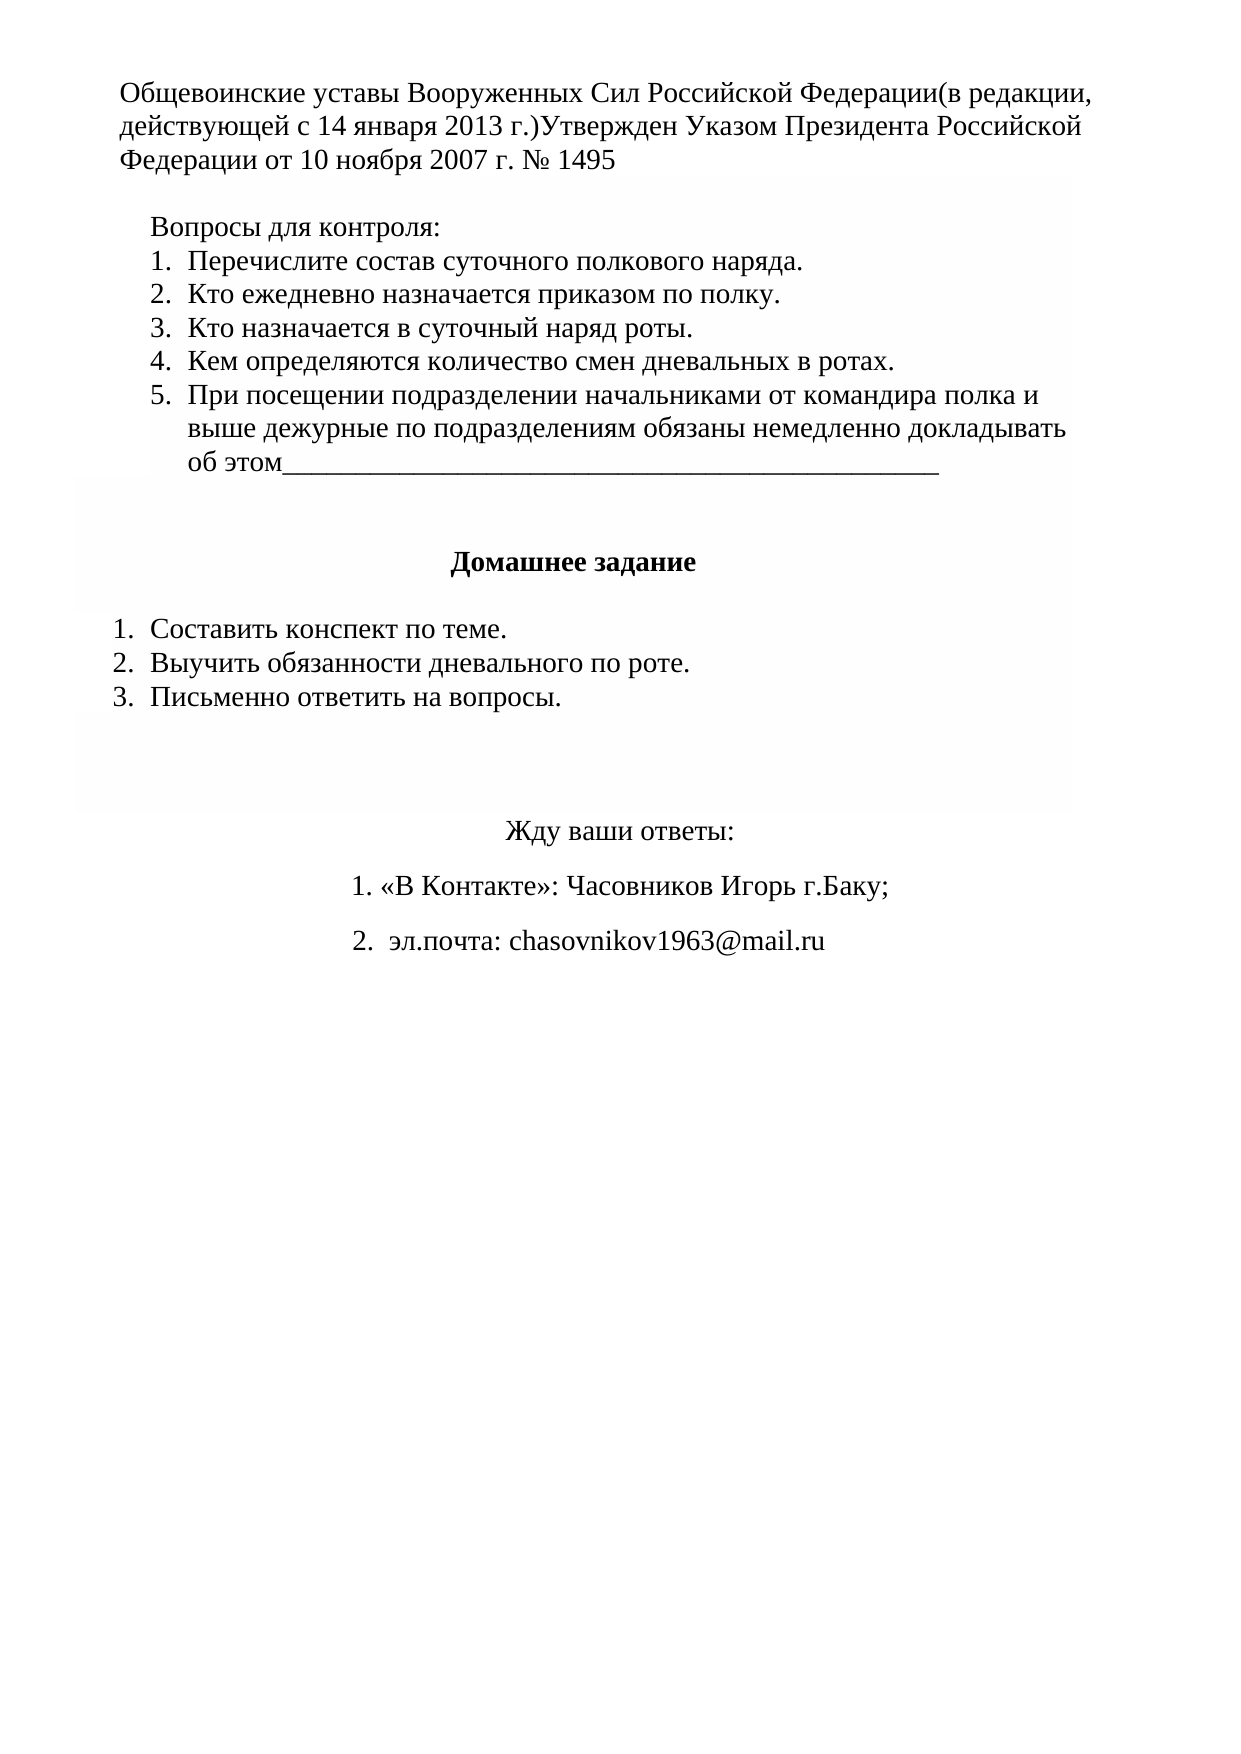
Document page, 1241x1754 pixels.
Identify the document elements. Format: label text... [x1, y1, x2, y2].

list Кем определяются количество смен дневальных в ротах. [150, 343, 1071, 377]
list Выучить обязанности дневального по роте. [112, 645, 1071, 679]
list Вопросы для контроля: [150, 209, 1071, 243]
list Кто ежедневно назначается приказом по полку. [150, 276, 1071, 310]
text Домашнее задание [75, 544, 1071, 578]
list Перечислите состав суточного полкового наряда. [150, 243, 1071, 276]
list Составить конспект по теме. [112, 612, 1071, 645]
text 2. эл.почта: chasovnikov1963@mail.ru [75, 923, 1165, 957]
list Письменно ответить на вопросы. [112, 679, 1071, 712]
list При посещении подразделении начальниками от командира полка и выше дежурные по подразделениям обязаны немедленно докладывать об этом_____________________________________________ [150, 377, 1071, 477]
list Кто назначается в суточный наряд роты. [150, 310, 1071, 343]
text Жду ваши ответы: [75, 813, 1165, 846]
text Общевоинские уставы Вооруженных Сил Российской Федерации(в редакции, действующей с 14 января 2013 г.)Утвержден Указом Президента Российской Федерации от 10 ноября 2007 г. № 1495 [119, 75, 1165, 176]
text 1. «В Контакте»: Часовников Игорь г.Баку; [75, 868, 1165, 902]
